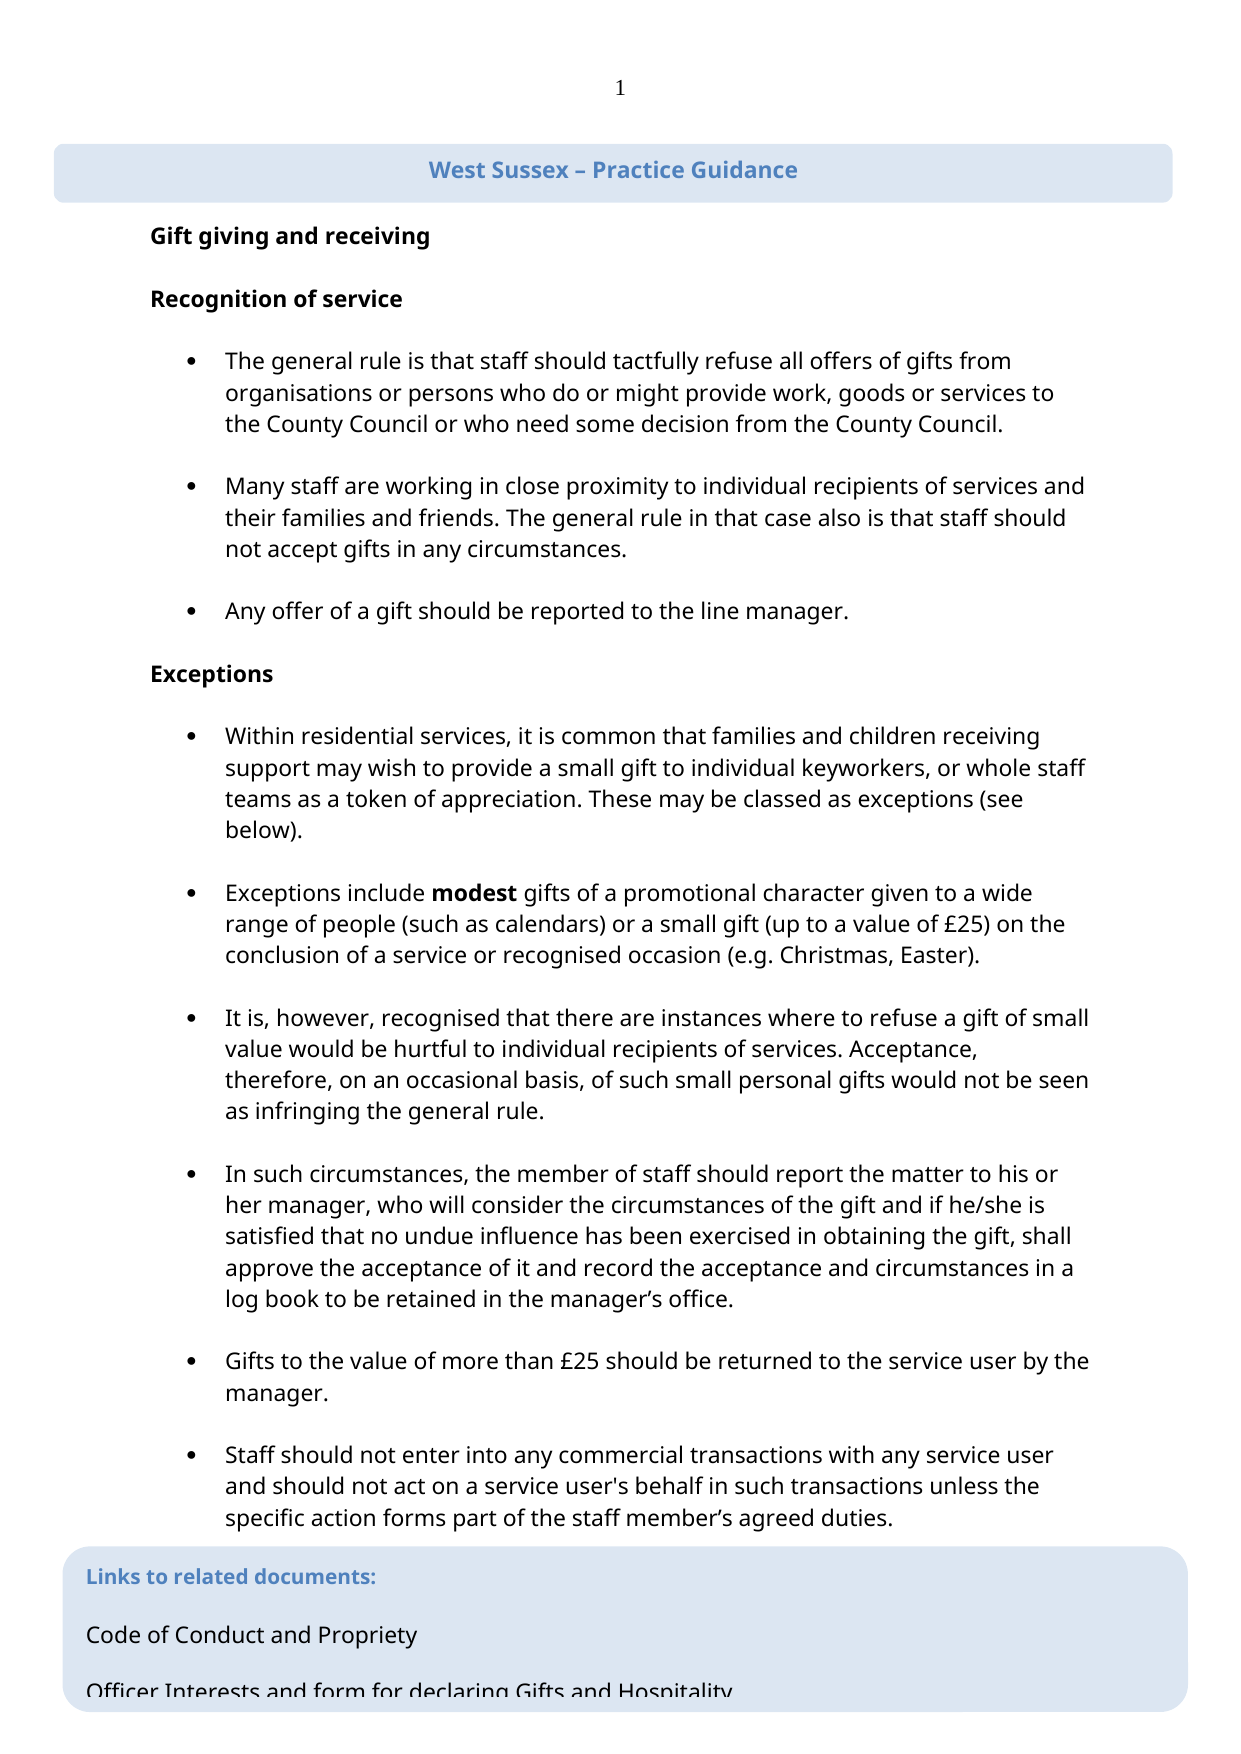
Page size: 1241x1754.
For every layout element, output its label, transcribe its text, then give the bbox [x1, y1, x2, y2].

list Exceptions include modest gifts of a promotional character given to a wide range of people (such as calendars) or a small gift (up to a value of £25) on the conclusion of a service or recognised occasion (e.g. Christmas, Easter). [187, 876, 1090, 970]
list The general rule is that staff should tactfully refuse all offers of gifts from organisations or persons who do or might provide work, goods or services to the County Council or who need some decision from the County Council. [187, 345, 1090, 439]
list Within residential services, it is common that families and children receiving support may wish to provide a small gift to individual keyworkers, or whole staff teams as a token of appreciation. These may be classed as exceptions (see below). [187, 720, 1090, 845]
text Gift giving and receiving [150, 220, 1090, 251]
list Gifts to the value of more than £25 should be returned to the service user by the manager. [187, 1345, 1090, 1408]
list Many staff are working in close proximity to individual recipients of services and their families and friends. The general rule in that case also is that staff should not accept gifts in any circumstances. [187, 470, 1090, 564]
text Exceptions [150, 658, 1090, 689]
list Any offer of a gift should be reported to the line manager. [187, 595, 1090, 626]
list Staff should not enter into any commercial transactions with any service user and should not act on a service user's behalf in such transactions unless the specific action forms part of the staff member’s agreed duties. [187, 1439, 1090, 1533]
list In such circumstances, the member of staff should report the matter to his or her manager, who will consider the circumstances of the gift and if he/she is satisfied that no undue influence has been exercised in obtaining the gift, shall approve the acceptance of it and record the acceptance and circumstances in a log book to be retained in the manager’s office. [187, 1158, 1090, 1314]
list It is, however, recognised that there are instances where to refuse a gift of small value would be hurtful to individual recipients of services. Acceptance, therefore, on an occasional basis, of such small personal gifts would not be seen as infringing the general rule. [187, 1001, 1090, 1126]
text Recognition of service [150, 283, 1090, 314]
